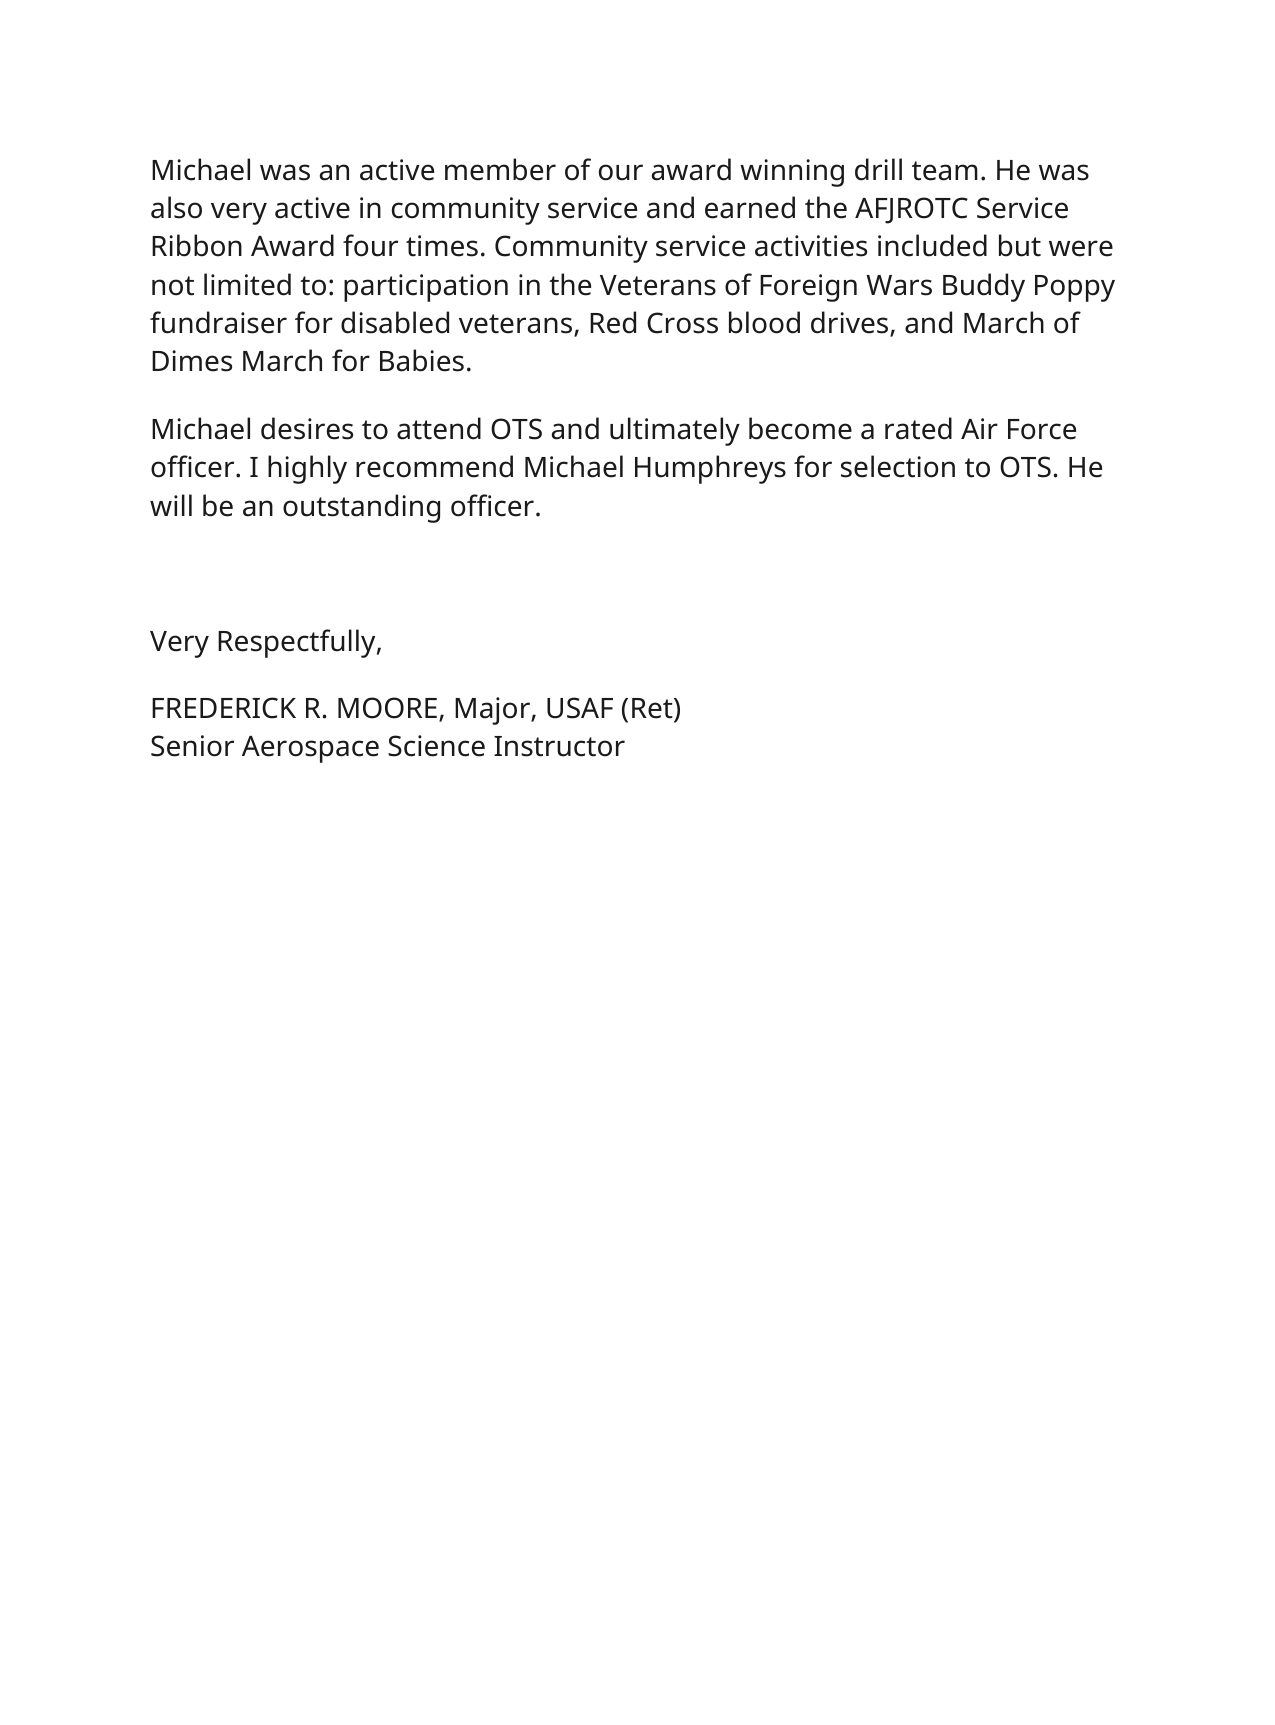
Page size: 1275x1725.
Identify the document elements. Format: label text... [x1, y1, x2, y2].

text FREDERICK R. MOORE, Major, USAF (Ret) Senior Aerospace Science Instructor [150, 688, 1125, 765]
text Michael was an active member of our award winning drill team. He was also very active in community service and earned the AFJROTC Service Ribbon Award four times. Community service activities included but were not limited to: participation in the Veterans of Foreign Wars Buddy Poppy fundraiser for disabled veterans, Red Cross blood drives, and March of Dimes March for Babies. [150, 150, 1125, 380]
text Michael desires to attend OTS and ultimately become a rated Air Force officer. I highly recommend Michael Humphreys for selection to OTS. He will be an outstanding officer. [150, 409, 1125, 524]
text Very Respectfully, [150, 621, 1125, 659]
